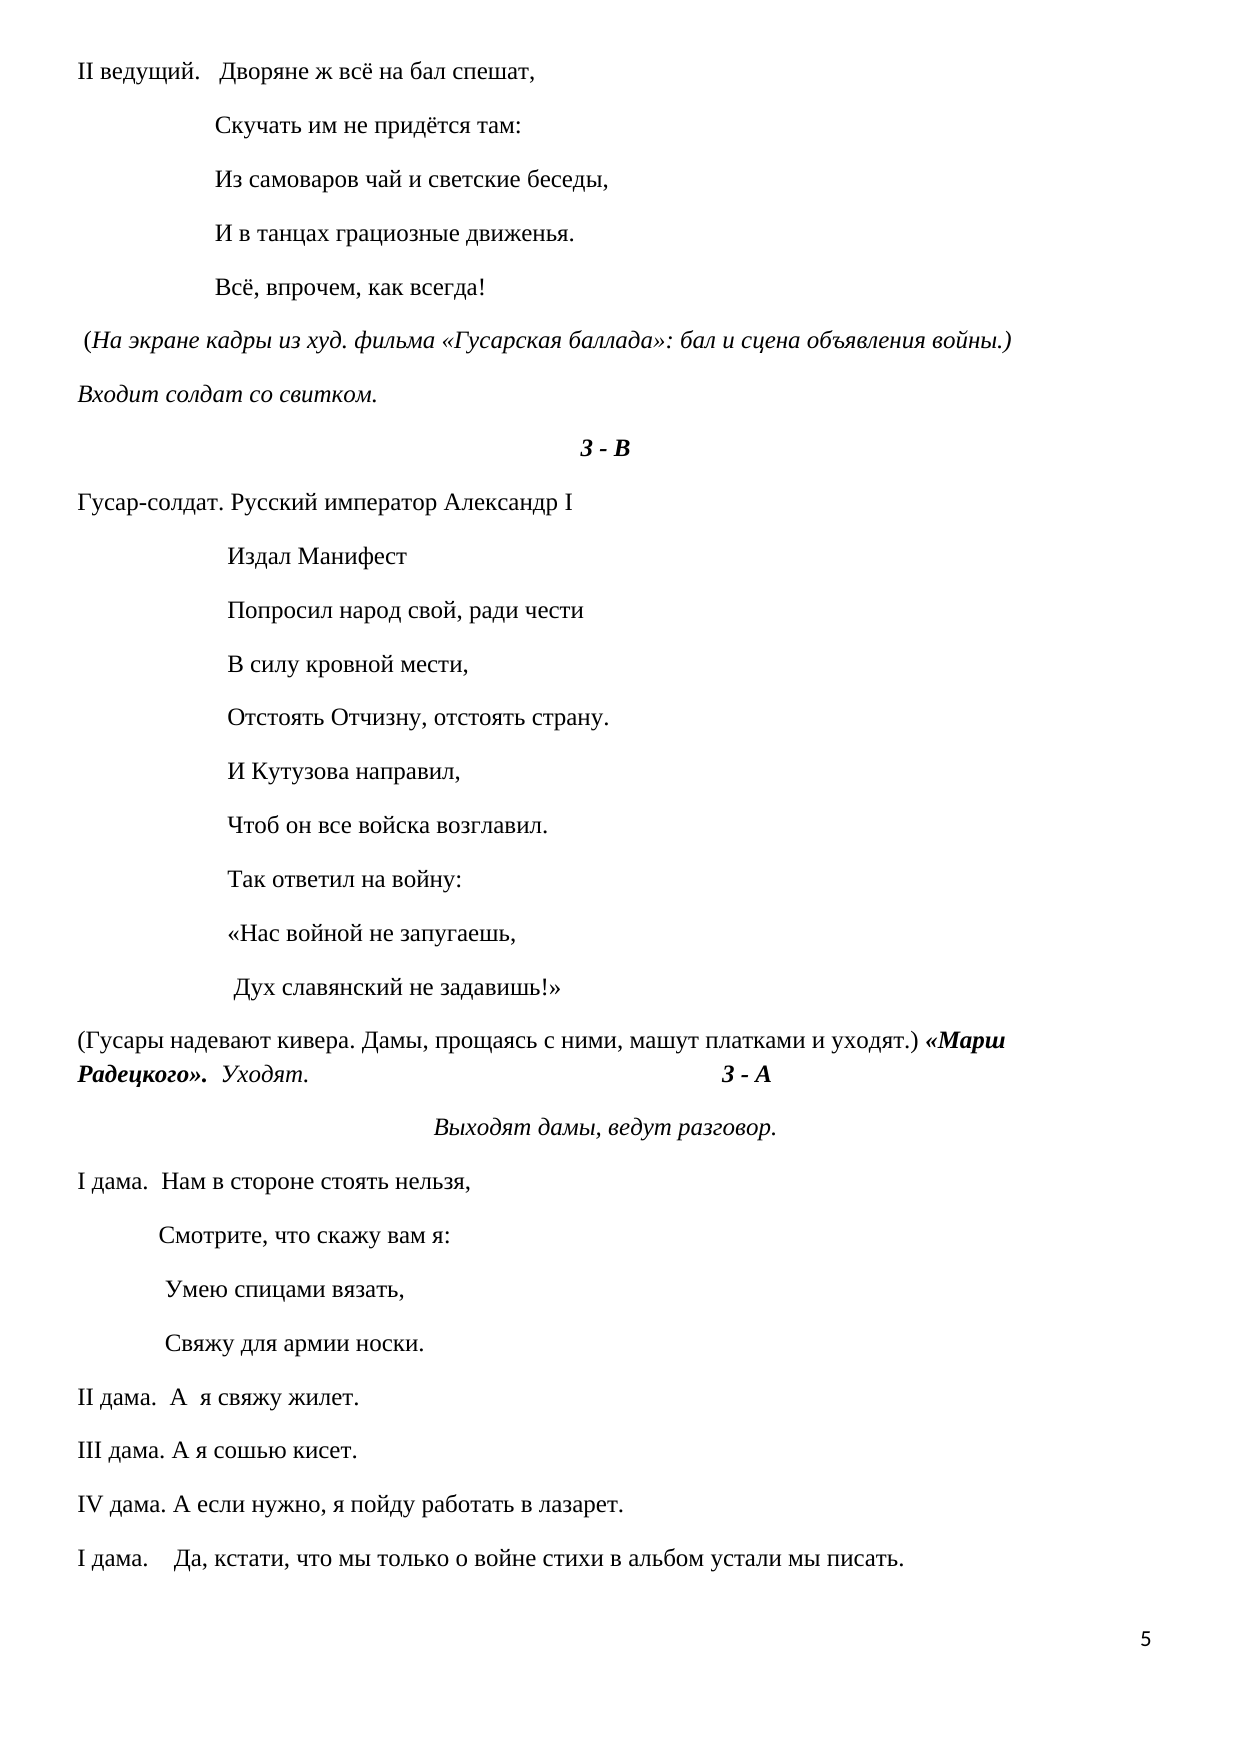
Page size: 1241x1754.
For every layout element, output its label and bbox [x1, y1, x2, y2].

table_cell [74, 53, 1137, 1600]
